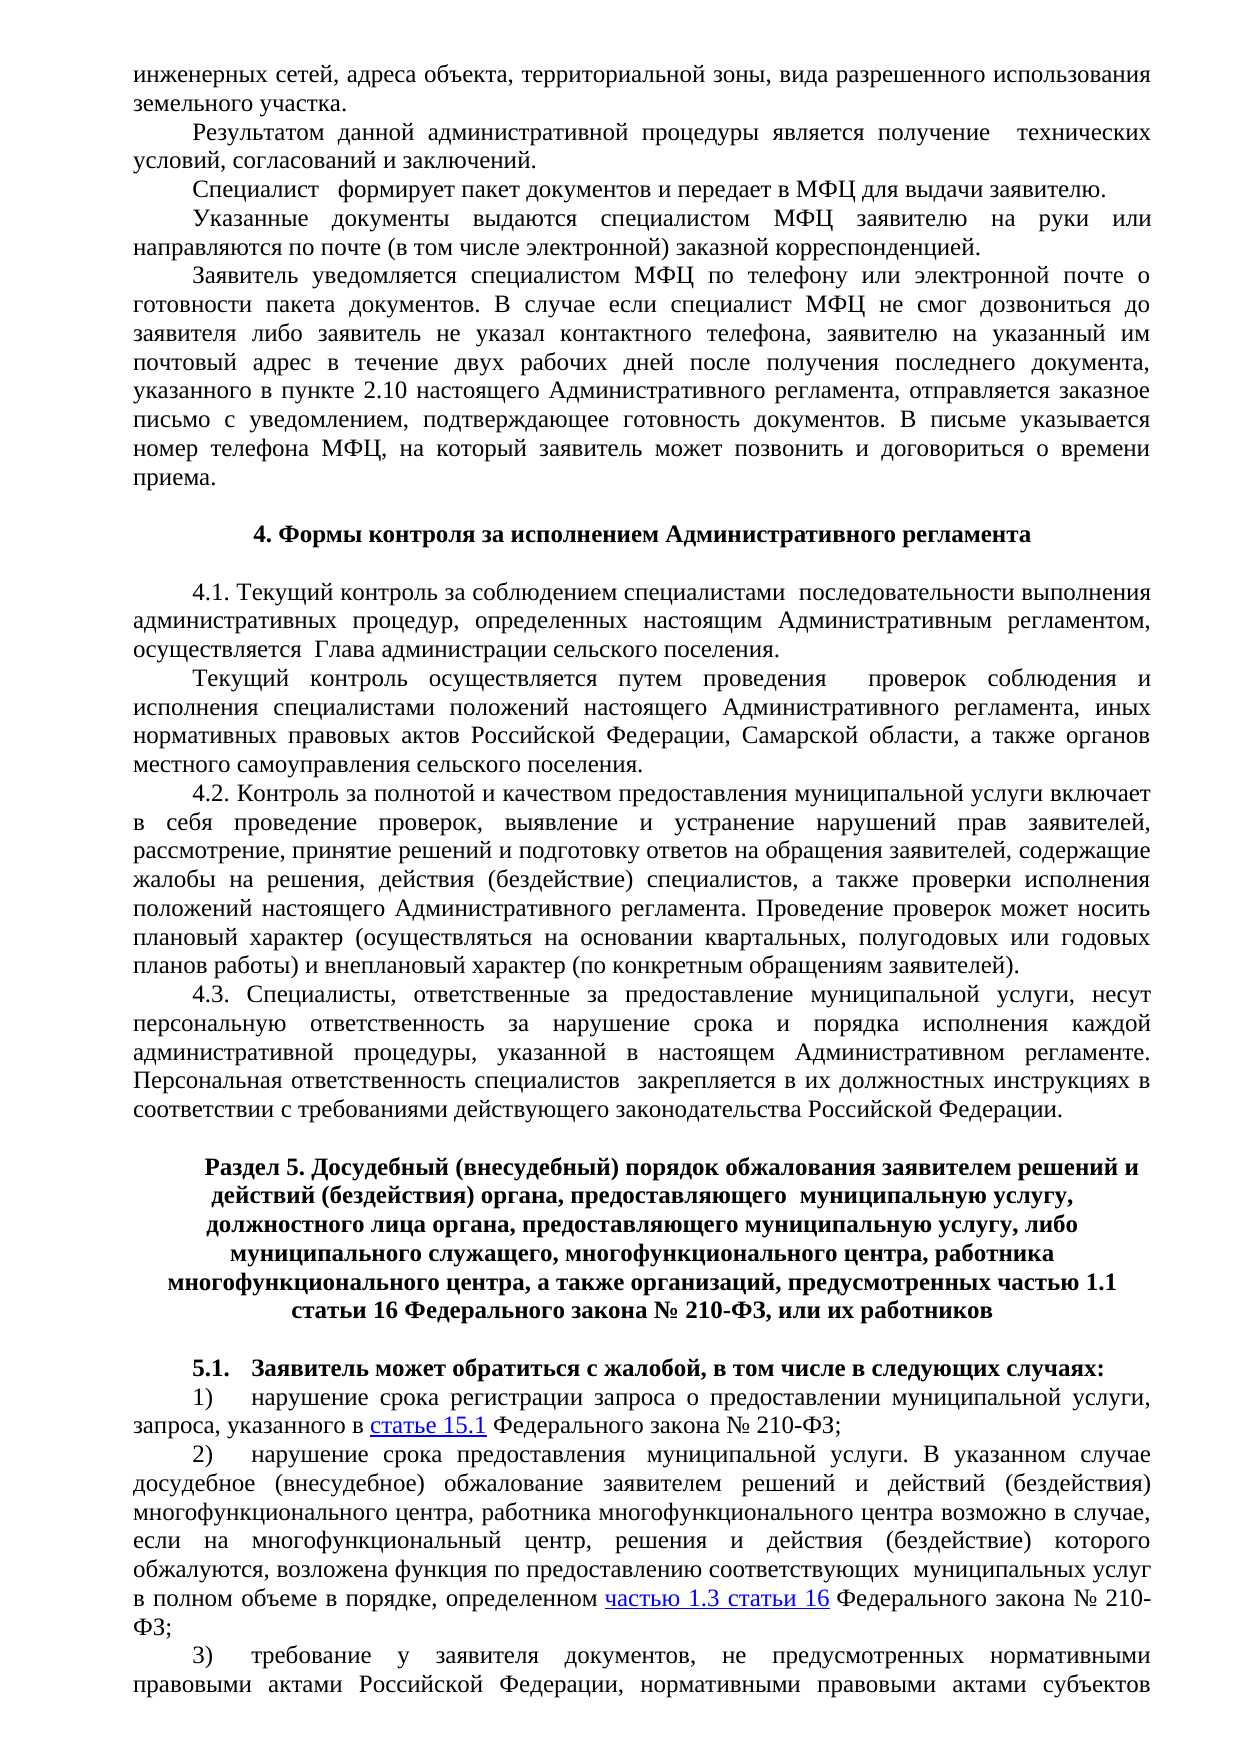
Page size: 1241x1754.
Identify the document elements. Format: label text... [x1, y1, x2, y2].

text 4.1. Текущий контроль за соблюдением специалистами последовательности выполнения административных процедур, определенных настоящим Административным регламентом, осуществляется Глава администрации сельского поселения. [133, 577, 1152, 663]
text Заявитель уведомляется специалистом МФЦ по телефону или электронной почте о готовности пакета документов. В случае если специалист МФЦ не смог дозвониться до заявителя либо заявитель не указал контактного телефона, заявителю на указанный им почтовый адрес в течение двух рабочих дней после получения последнего документа, указанного в пункте 2.10 настоящего Административного регламента, отправляется заказное письмо с уведомлением, подтверждающее готовность документов. В письме указывается номер телефона МФЦ, на который заявитель может позвонить и договориться о времени приема. [133, 260, 1152, 490]
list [133, 1640, 1152, 1698]
text Результатом данной административной процедуры является получение технических условий, согласований и заключений. [133, 117, 1152, 174]
text Указанные документы выдаются специалистом МФЦ заявителю на руки или направляются по почте (в том числе электронной) заказной корреспонденцией. [133, 203, 1152, 260]
text Раздел 5. Досудебный (внесудебный) порядок обжалования заявителем решений и действий (бездействия) органа, предоставляющего муниципальную услугу, должностного лица органа, предоставляющего муниципальную услугу, либо муниципального служащего, многофункционального центра, работника многофункционального центра, а также организаций, предусмотренных частью 1.1 статьи 16 Федерального закона № 210-ФЗ, или их работников [133, 1152, 1152, 1324]
list нарушение срока регистрации запроса о предоставлении муниципальной услуги, запроса, указанного в статье 15.1 Федерального закона № 210-ФЗ; [133, 1382, 1152, 1439]
subtitle 4. Формы контроля за исполнением Административного регламента [133, 519, 1152, 548]
list нарушение срока предоставления муниципальной услуги. В указанном случае досудебное (внесудебное) обжалование заявителем решений и действий (бездействия) многофункционального центра, работника многофункционального центра возможно в случае, если на многофункциональный центр, решения и действия (бездействие) которого обжалуются, возложена функция по предоставлению соответствующих муниципальных услуг в полном объеме в порядке, определенном частью 1.3 статьи 16 Федерального закона № 210-ФЗ; [133, 1439, 1152, 1640]
text Текущий контроль осуществляется путем проведения проверок соблюдения и исполнения специалистами положений настоящего Административного регламента, иных нормативных правовых актов Российской Федерации, Самарской области, а также органов местного самоуправления сельского поселения. [133, 663, 1152, 778]
text 4.2. Контроль за полнотой и качеством предоставления муниципальной услуги включает в себя проведение проверок, выявление и устранение нарушений прав заявителей, рассмотрение, принятие решений и подготовку ответов на обращения заявителей, содержащие жалобы на решения, действия (бездействие) специалистов, а также проверки исполнения положений настоящего Административного регламента. Проведение проверок может носить плановый характер (осуществляться на основании квартальных, полугодовых или годовых планов работы) и внеплановый характер (по конкретным обращениям заявителей). [133, 778, 1152, 979]
text 4.3. Специалисты, ответственные за предоставление муниципальной услуги, несут персональную ответственность за нарушение срока и порядка исполнения каждой административной процедуры, указанной в настоящем Административном регламенте. Персональная ответственность специалистов закрепляется в их должностных инструкциях в соответствии с требованиями действующего законодательства Российской Федерации. [133, 979, 1152, 1123]
text Специалист формирует пакет документов и передает в МФЦ для выдачи заявителю. [133, 174, 1152, 203]
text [133, 59, 1152, 117]
list Заявитель может обратиться с жалобой, в том числе в следующих случаях: [133, 1353, 1152, 1382]
